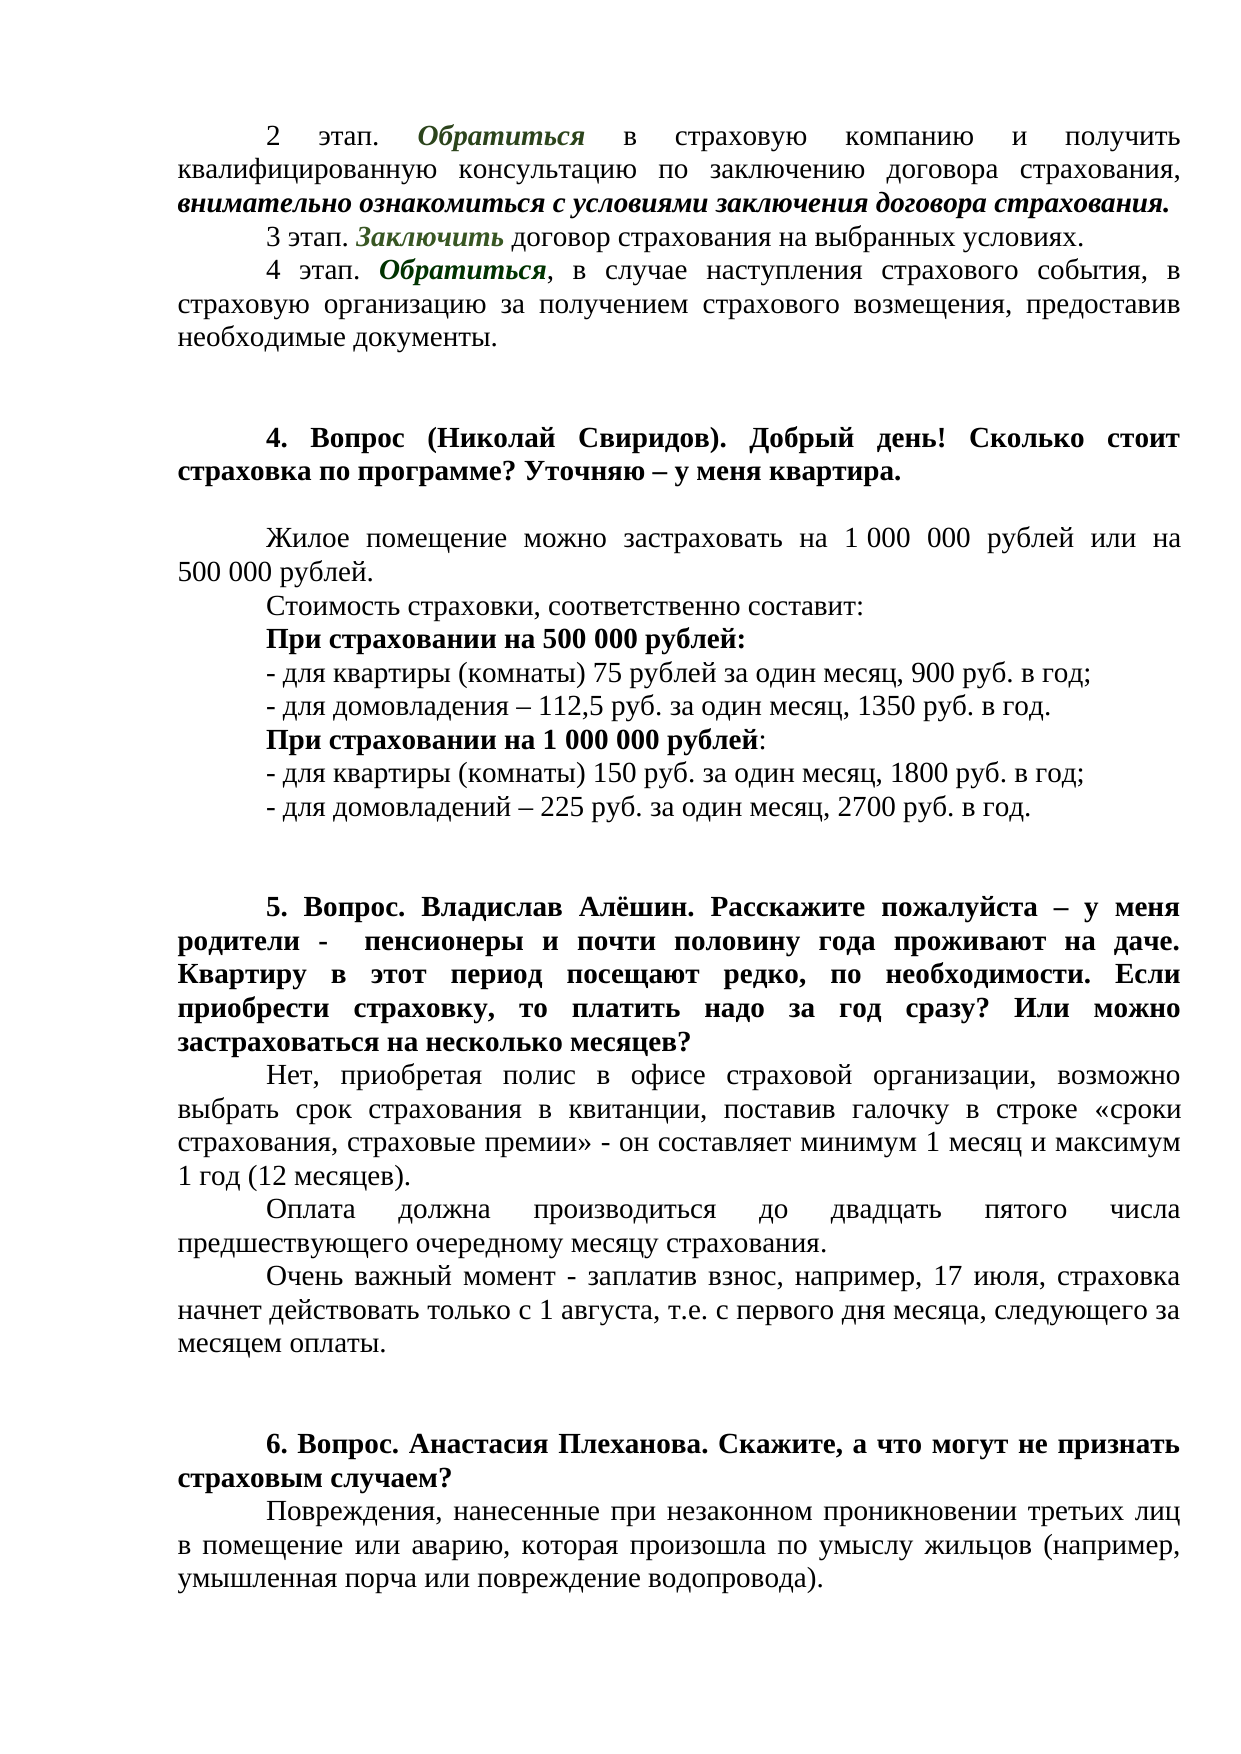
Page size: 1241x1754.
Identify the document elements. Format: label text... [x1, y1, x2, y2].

text При страховании на 500 000 рублей: [177, 621, 1181, 655]
text 3 этап. Заключить договор страхования на выбранных условиях. [177, 219, 1181, 252]
text Повреждения, нанесенные при незаконном проникновении третьих лиц в помещение или аварию, которая произошла по умыслу жильцов (например, умышленная порча или повреждение водопровода). [177, 1493, 1181, 1594]
text Стоимость страховки, соответственно составит: [177, 588, 1181, 621]
text - для домовладения – 112,5 руб. за один месяц, 1350 руб. в год. [177, 688, 1181, 722]
text 4 этап. Обратиться, в случае наступления страхового события, в страховую организацию за получением страхового возмещения, предоставив необходимые документы. [177, 252, 1181, 353]
text 6. Вопрос. Анастасия Плеханова. Скажите, а что могут не признать страховым случаем? [177, 1426, 1181, 1493]
text Жилое помещение можно застраховать на 1 000 000 рублей или на 500 000 рублей. [177, 521, 1181, 588]
text Нет, приобретая полис в офисе страховой организации, возможно выбрать срок страхования в квитанции, поставив галочку в строке «сроки страхования, страховые премии» - он составляет минимум 1 месяц и максимум 1 год (12 месяцев). [177, 1057, 1181, 1191]
text 4. Вопрос (Николай Свиридов). Добрый день! Сколько стоит страховка по программе? Уточняю – у меня квартира. [177, 420, 1181, 487]
text - для квартиры (комнаты) 150 руб. за один месяц, 1800 руб. в год; [177, 755, 1181, 789]
text При страховании на 1 000 000 рублей: [177, 722, 1181, 755]
text 2 этап. Обратиться в страховую компанию и получить квалифицированную консультацию по заключению договора страхования, внимательно ознакомиться с условиями заключения договора страхования. [177, 118, 1181, 219]
text 5. Вопрос. Владислав Алёшин. Расскажите пожалуйста – у меня родители - пенсионеры и почти половину года проживают на даче. Квартиру в этот период посещают редко, по необходимости. Если приобрести страховку, то платить надо за год сразу? Или можно застраховаться на несколько месяцев? [177, 889, 1181, 1057]
text Оплата должна производиться до двадцать пятого числа предшествующего очередному месяцу страхования. [177, 1191, 1181, 1258]
text - для квартиры (комнаты) 75 рублей за один месяц, 900 руб. в год; [177, 655, 1181, 688]
text - для домовладений – 225 руб. за один месяц, 2700 руб. в год. [177, 789, 1181, 822]
text Очень важный момент - заплатив взнос, например, 17 июля, страховка начнет действовать только с 1 августа, т.е. с первого дня месяца, следующего за месяцем оплаты. [177, 1258, 1181, 1359]
